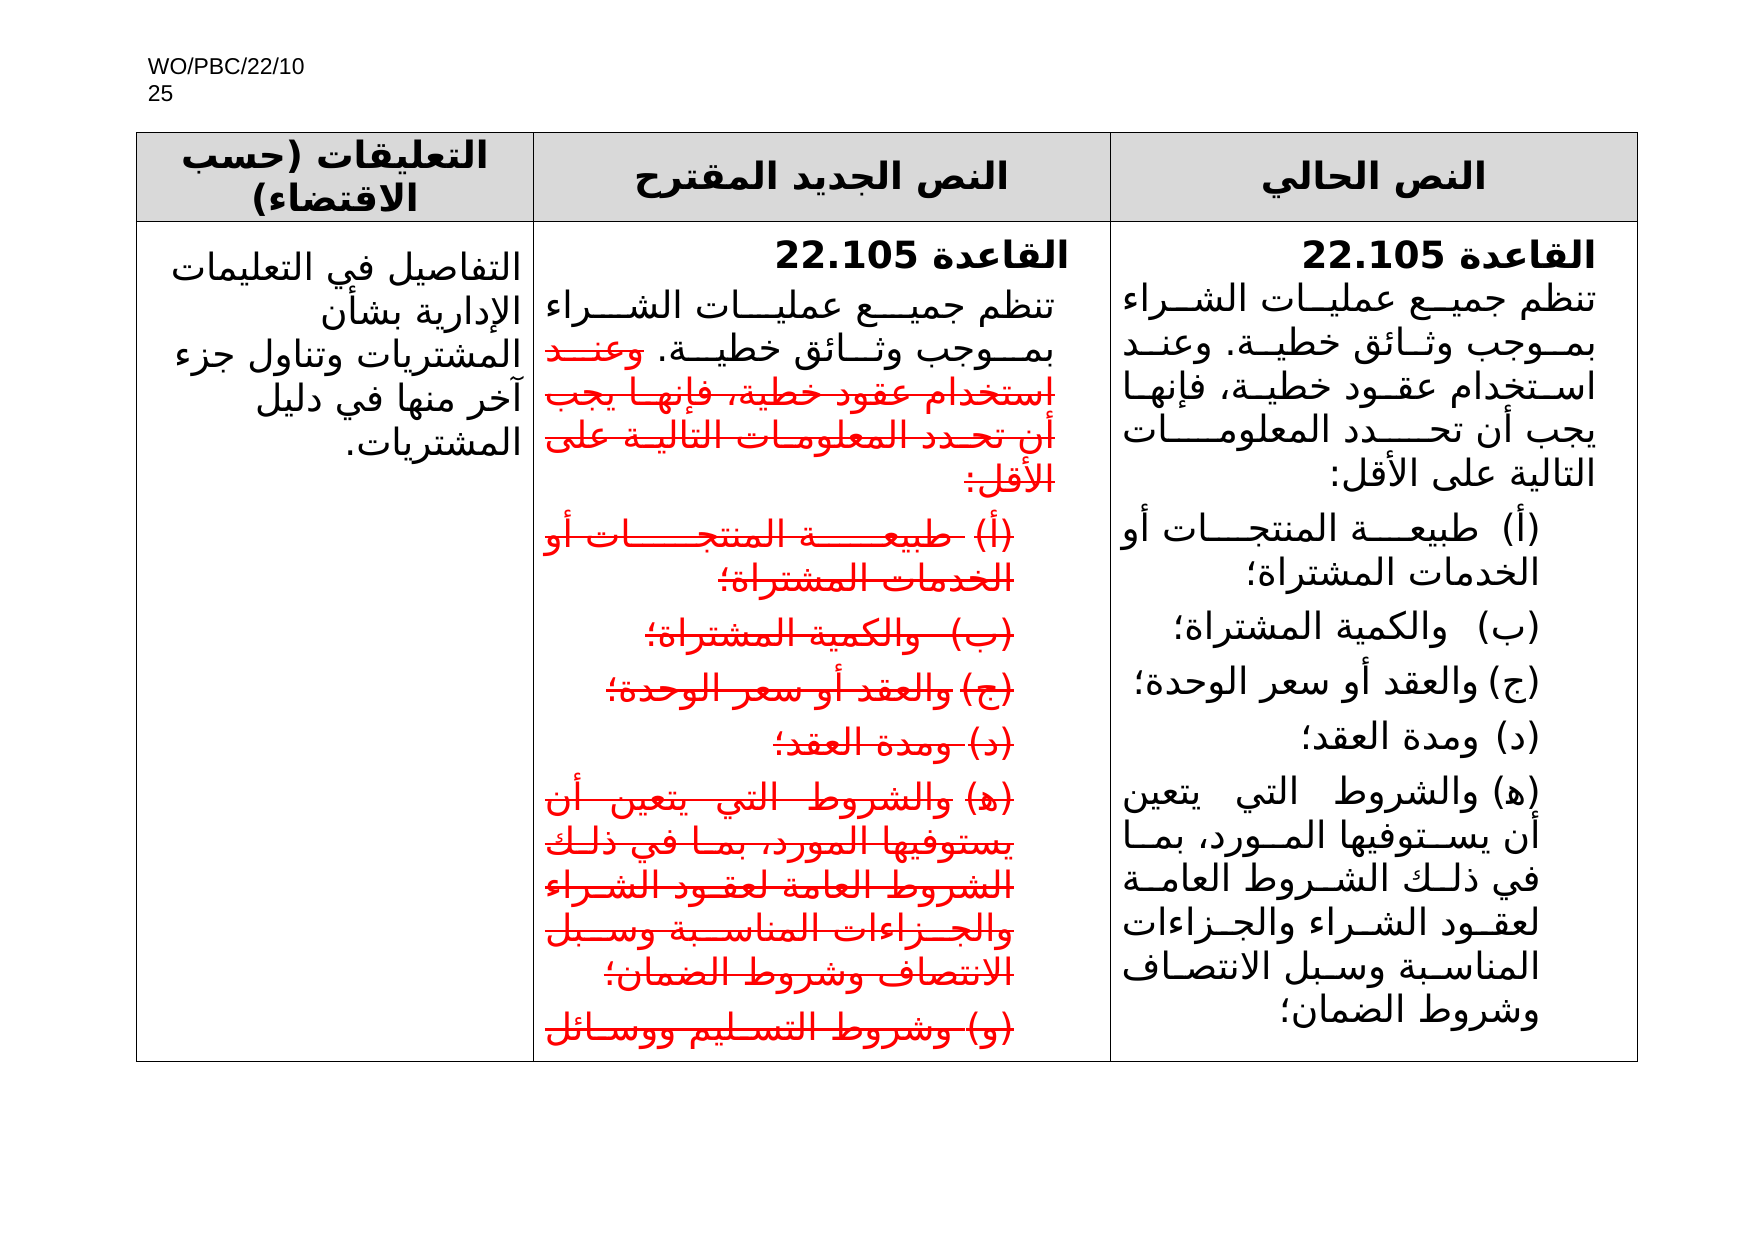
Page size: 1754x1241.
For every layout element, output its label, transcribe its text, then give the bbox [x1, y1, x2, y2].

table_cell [137, 222, 533, 1061]
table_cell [534, 222, 1110, 1061]
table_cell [1111, 222, 1637, 1061]
table_header التعليقات (حسب الاقتضاء) [137, 133, 533, 221]
table_header النص الجديد المقترح [534, 133, 1110, 221]
table_header النص الحالي [1111, 133, 1637, 221]
